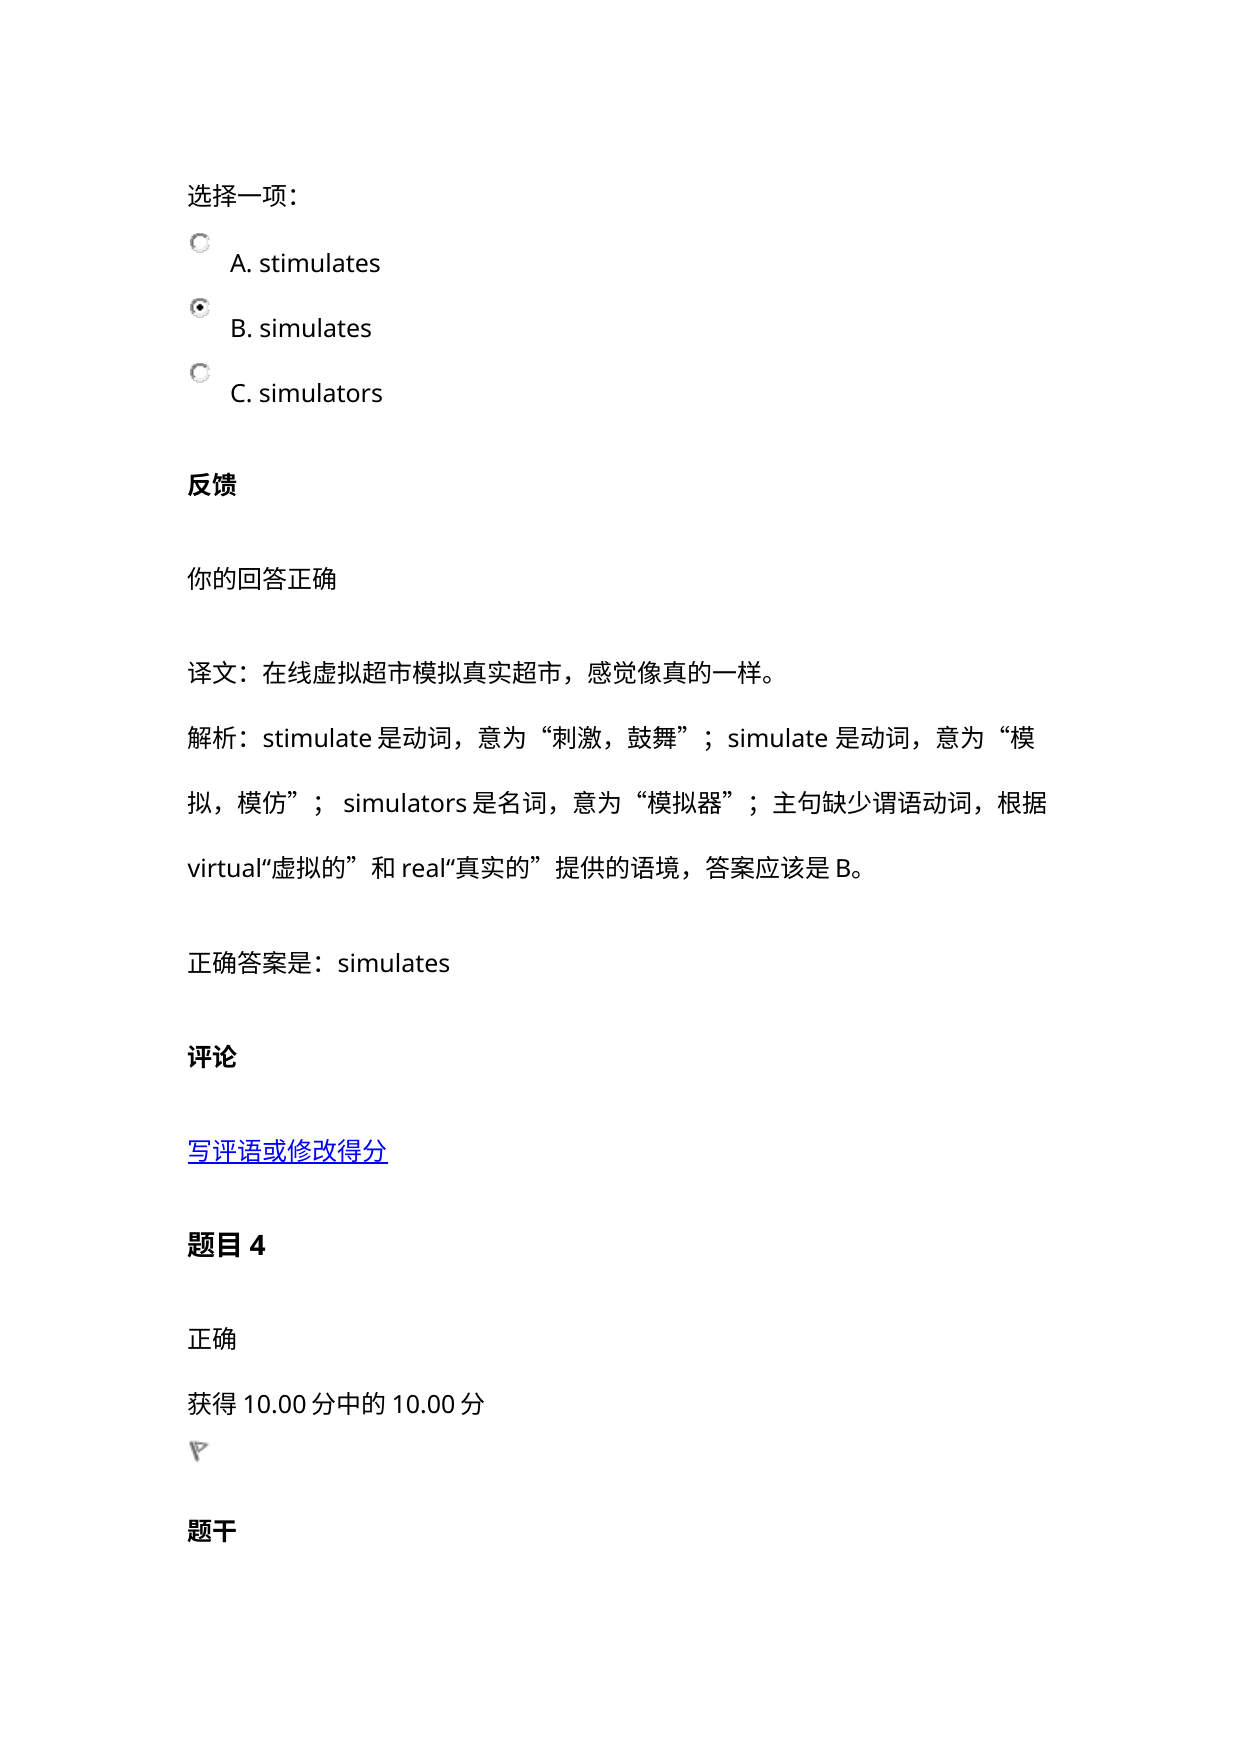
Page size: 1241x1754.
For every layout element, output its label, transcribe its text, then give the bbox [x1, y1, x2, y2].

text 正确答案是：simulates [187, 929, 1053, 994]
text B. simulates [187, 292, 1053, 357]
text 反馈 [187, 451, 1053, 516]
text A. stimulates [187, 227, 1053, 292]
text 写评语或修改得分 [187, 1117, 1053, 1182]
text 正确 [187, 1305, 1053, 1370]
text 你的回答正确 [187, 545, 1053, 610]
text 获得10.00分中的10.00分 [187, 1370, 1053, 1435]
text C. simulators [187, 357, 1053, 422]
picture [187, 1438, 213, 1464]
text 选择一项： [187, 162, 1053, 227]
text 题干 [187, 1497, 1053, 1562]
text 评论 [187, 1023, 1053, 1088]
text 译文：在线虚拟超市模拟真实超市，感觉像真的一样。 解析：stimulate是动词，意为“刺激，鼓舞”；simulate 是动词，意为“模拟，模仿”； simulators是名词，意为“模拟器”；主句缺少谓语动词，根据virtual“虚拟的”和real“真实的”提供的语境，答案应该是B。 [187, 639, 1053, 899]
text 题目4 [187, 1211, 1053, 1276]
